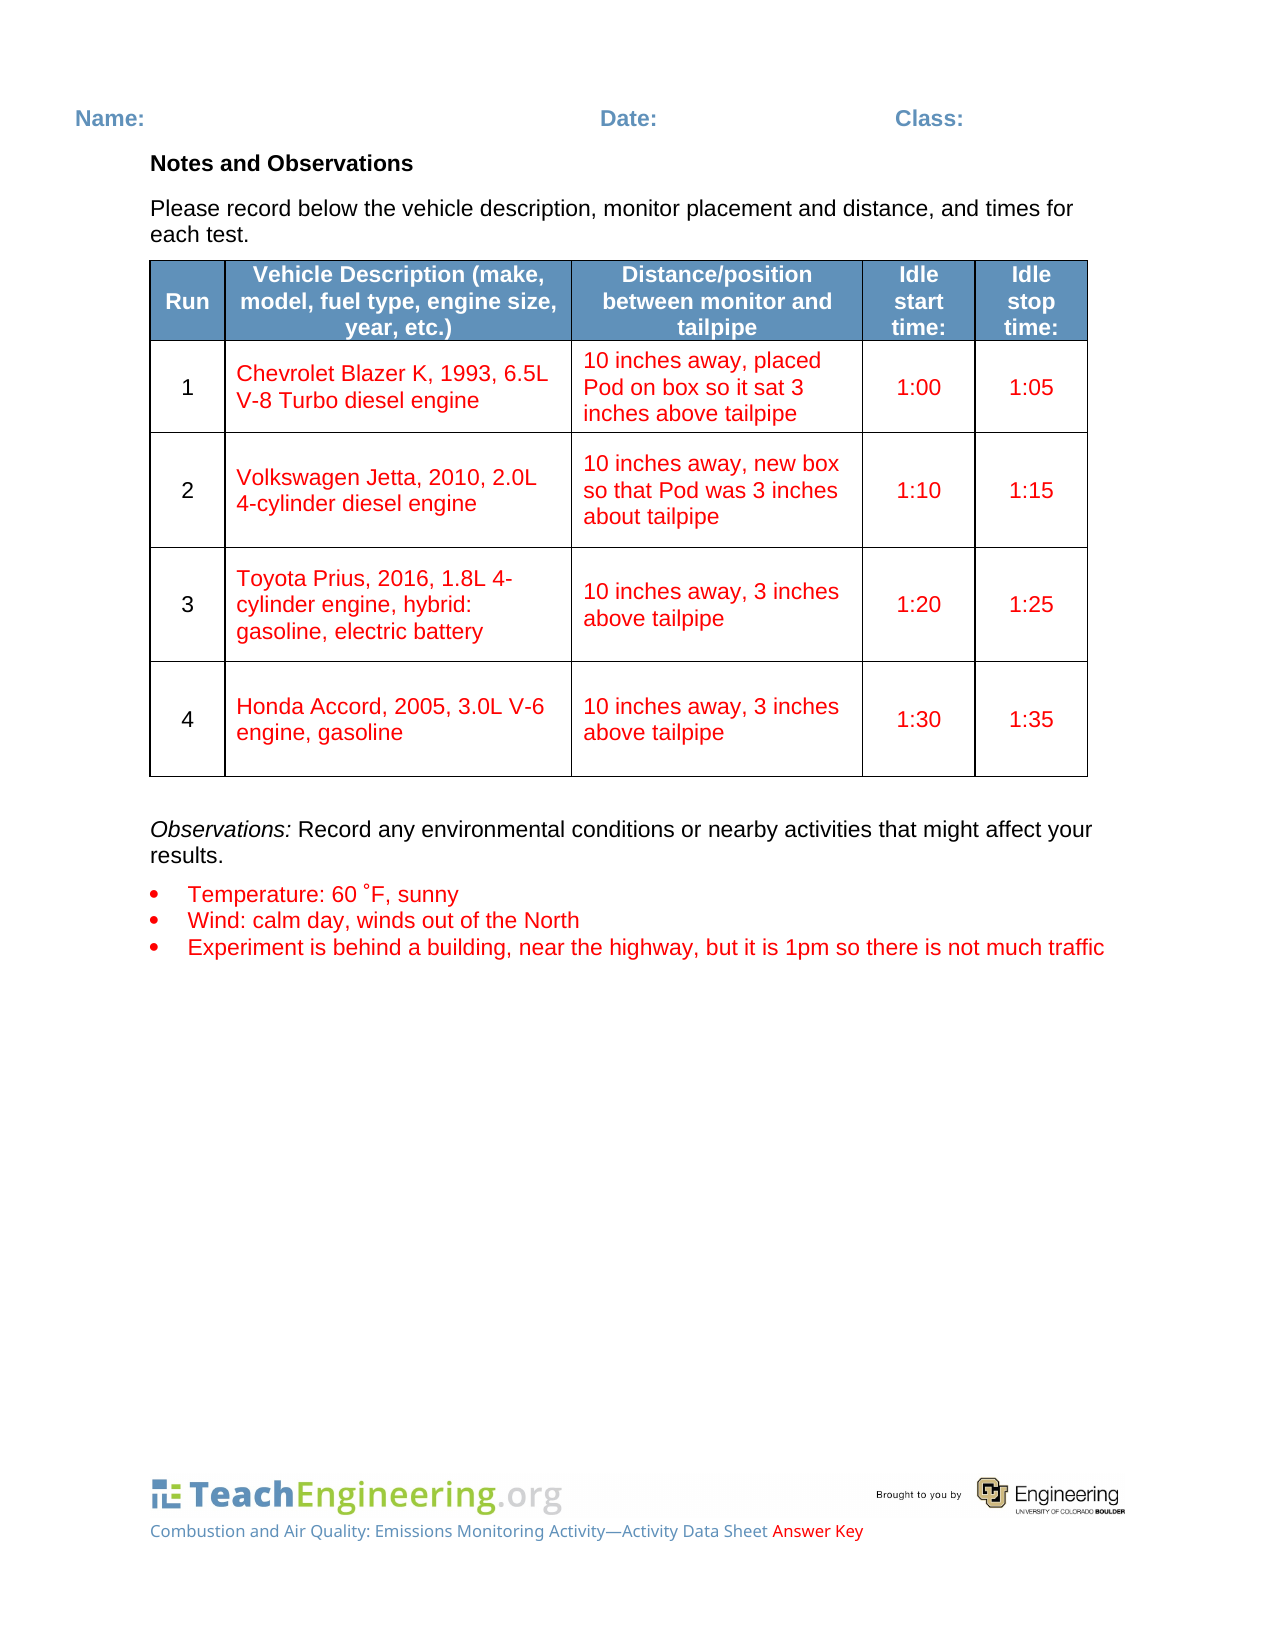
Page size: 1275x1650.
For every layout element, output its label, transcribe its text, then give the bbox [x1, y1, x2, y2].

table_cell 3 [151, 548, 224, 661]
text Notes and Observations [150, 150, 1125, 176]
table_header Run [151, 261, 224, 340]
table_header Idle stop time: [976, 261, 1087, 340]
table_header Distance/position between monitor and tailpipe [572, 261, 862, 340]
list Wind: calm day, winds out of the North [150, 907, 1125, 934]
table_cell Toyota Prius, 2016, 1.8L 4-cylinder engine, hybrid: gasoline, electric battery [226, 548, 571, 661]
table_cell 1:10 [863, 433, 974, 547]
table_cell 10 inches away, placed Pod on box so it sat 3 inches above tailpipe [572, 341, 862, 432]
table_cell 1:15 [976, 433, 1087, 547]
table_cell Volkswagen Jetta, 2010, 2.0L 4-cylinder diesel engine [226, 433, 571, 547]
table_cell 1:30 [863, 662, 974, 776]
table_header Idle start time: [863, 261, 974, 340]
table_cell Chevrolet Blazer K, 1993, 6.5L V-8 Turbo diesel engine [226, 341, 571, 432]
table_cell 1 [151, 341, 224, 432]
text Please record below the vehicle description, monitor placement and distance, and times for each test. [150, 195, 1125, 248]
table_cell 2 [151, 433, 224, 547]
table_cell 1:35 [976, 662, 1087, 776]
table_header Vehicle Description (make, model, fuel type, engine size, year, etc.) [226, 261, 571, 340]
subtitle Temperature: 60 ˚F, sunny [150, 881, 1125, 907]
table_cell 10 inches away, 3 inches above tailpipe [572, 662, 862, 776]
table_cell 1:00 [863, 341, 974, 432]
table_cell 1:25 [976, 548, 1087, 661]
table_cell 4 [151, 662, 224, 776]
picture [150, 1473, 1125, 1518]
list Experiment is behind a building, near the highway, but it is 1pm so there is not much traffic [150, 934, 1125, 960]
table_cell 10 inches away, new box so that Pod was 3 inches about tailpipe [572, 433, 862, 547]
table_cell 1:20 [863, 548, 974, 661]
table_cell Honda Accord, 2005, 3.0L V-6 engine, gasoline [226, 662, 571, 776]
text Observations: Record any environmental conditions or nearby activities that might affect your results. [150, 816, 1125, 868]
table_cell 1:05 [976, 341, 1087, 432]
table_cell 10 inches away, 3 inches above tailpipe [572, 548, 862, 661]
